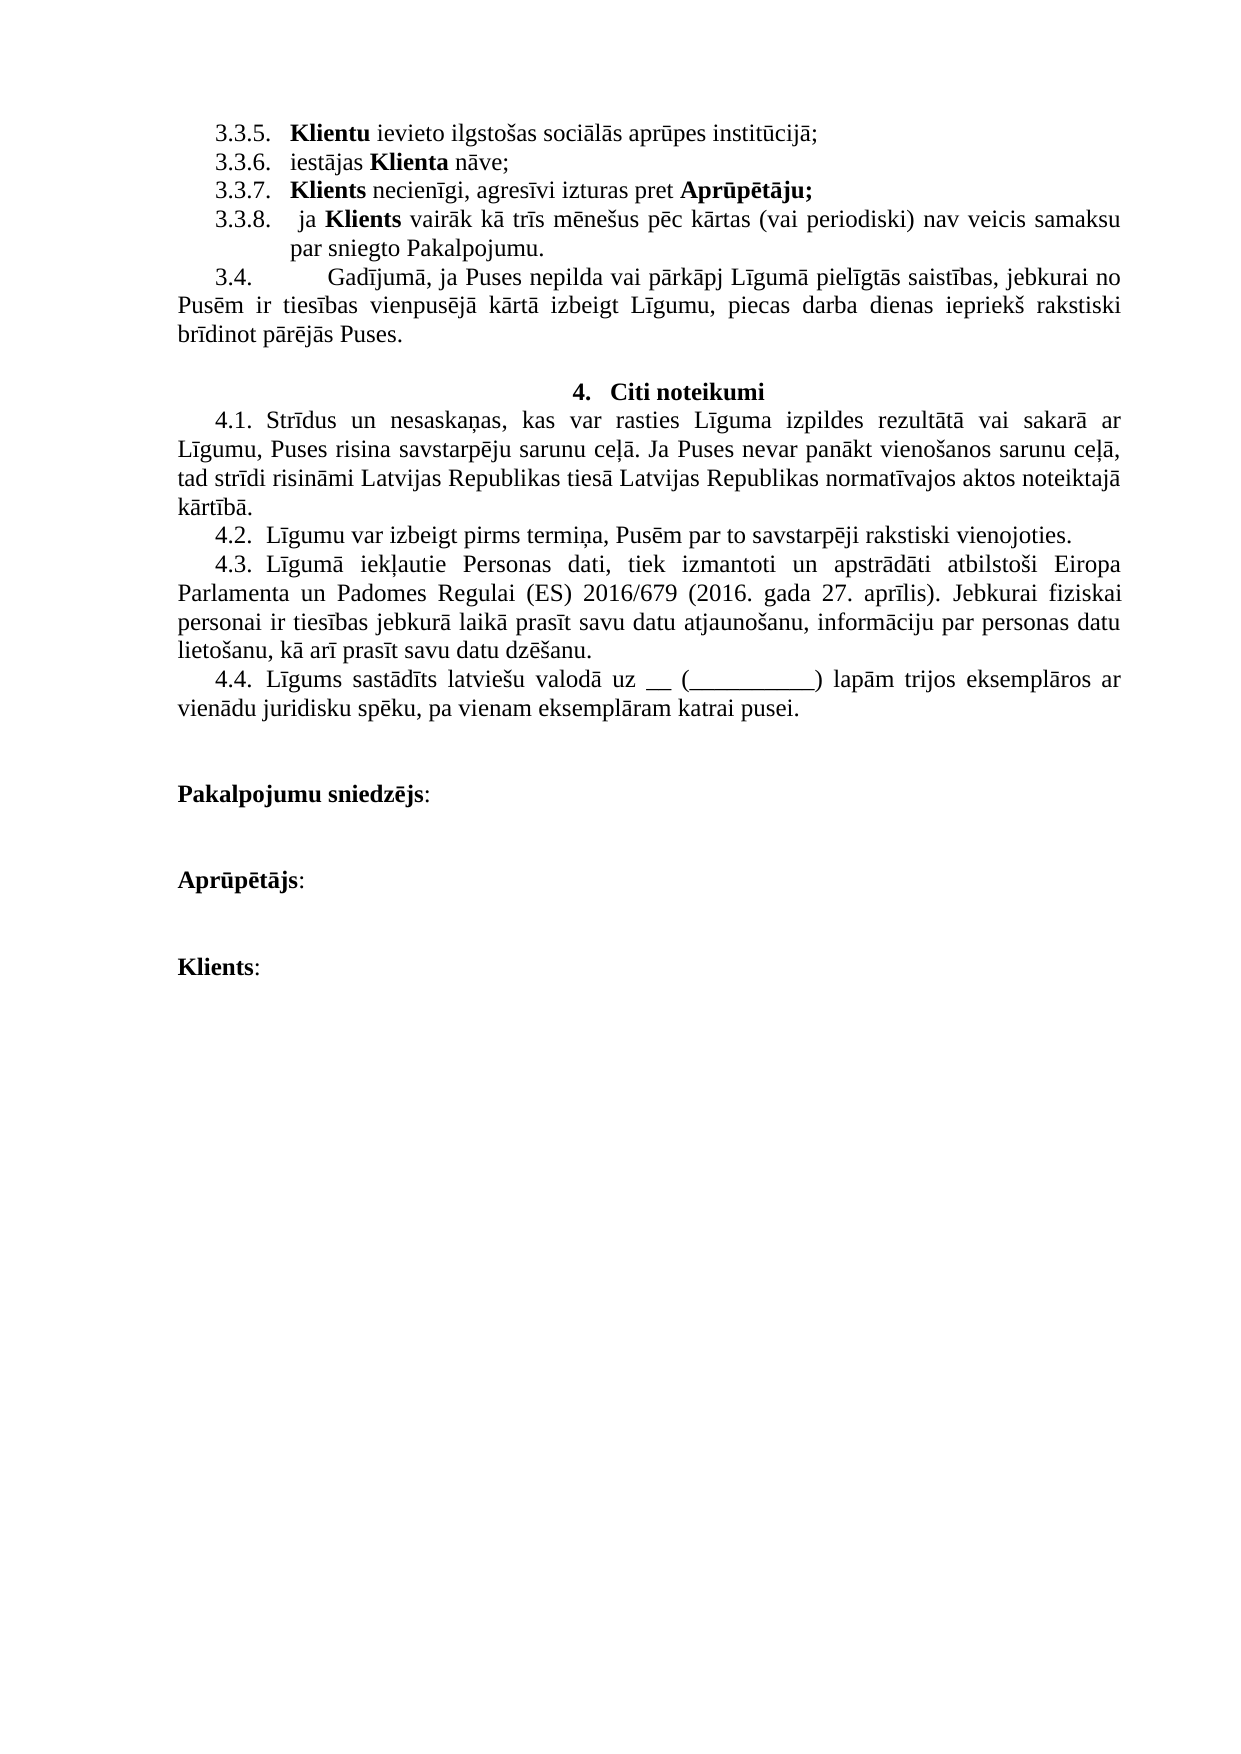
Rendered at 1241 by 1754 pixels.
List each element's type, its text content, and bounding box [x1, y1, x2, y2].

list Strīdus un nesaskaņas, kas var rasties Līguma izpildes rezultātā vai sakarā ar Līgumu, Puses risina savstarpēju sarunu ceļā. Ja Puses nevar panākt vienošanos sarunu ceļā, tad strīdi risināmi Latvijas Republikas tiesā Latvijas Republikas normatīvajos aktos noteiktajā kārtībā. [177, 406, 1122, 521]
text Pakalpojumu sniedzējs: [177, 779, 1122, 808]
list Klientu ievieto ilgstošas sociālās aprūpes institūcijā; [215, 118, 1122, 147]
list Klients necienīgi, agresīvi izturas pret Aprūpētāju; [215, 176, 1122, 204]
list ja Klients vairāk kā trīs mēnešus pēc kārtas (vai periodiski) nav veicis samaksu par sniegto Pakalpojumu. [215, 204, 1122, 262]
text Aprūpētājs: [177, 866, 1122, 894]
list Līgums sastādīts latviešu valodā uz __ (__________) lapām trijos eksemplāros ar vienādu juridisku spēku, pa vienam eksemplāram katrai pusei. [177, 664, 1122, 722]
list Līgumu var izbeigt pirms termiņa, Pusēm par to savstarpēji rakstiski vienojoties. [177, 521, 1122, 549]
list iestājas Klienta nāve; [215, 147, 1122, 176]
list Citi noteikumi [215, 377, 1122, 406]
list Gadījumā, ja Puses nepilda vai pārkāpj Līgumā pielīgtās saistības, jebkurai no Pusēm ir tiesības vienpusējā kārtā izbeigt Līgumu, piecas darba dienas iepriekš rakstiski brīdinot pārējās Puses. [177, 262, 1122, 348]
list Līgumā iekļautie Personas dati, tiek izmantoti un apstrādāti atbilstoši Eiropa Parlamenta un Padomes Regulai (ES) 2016/679 (2016. gada 27. aprīlis). Jebkurai fiziskai personai ir tiesības jebkurā laikā prasīt savu datu atjaunošanu, informāciju par personas datu lietošanu, kā arī prasīt savu datu dzēšanu. [177, 549, 1122, 664]
text Klients: [177, 952, 1122, 981]
